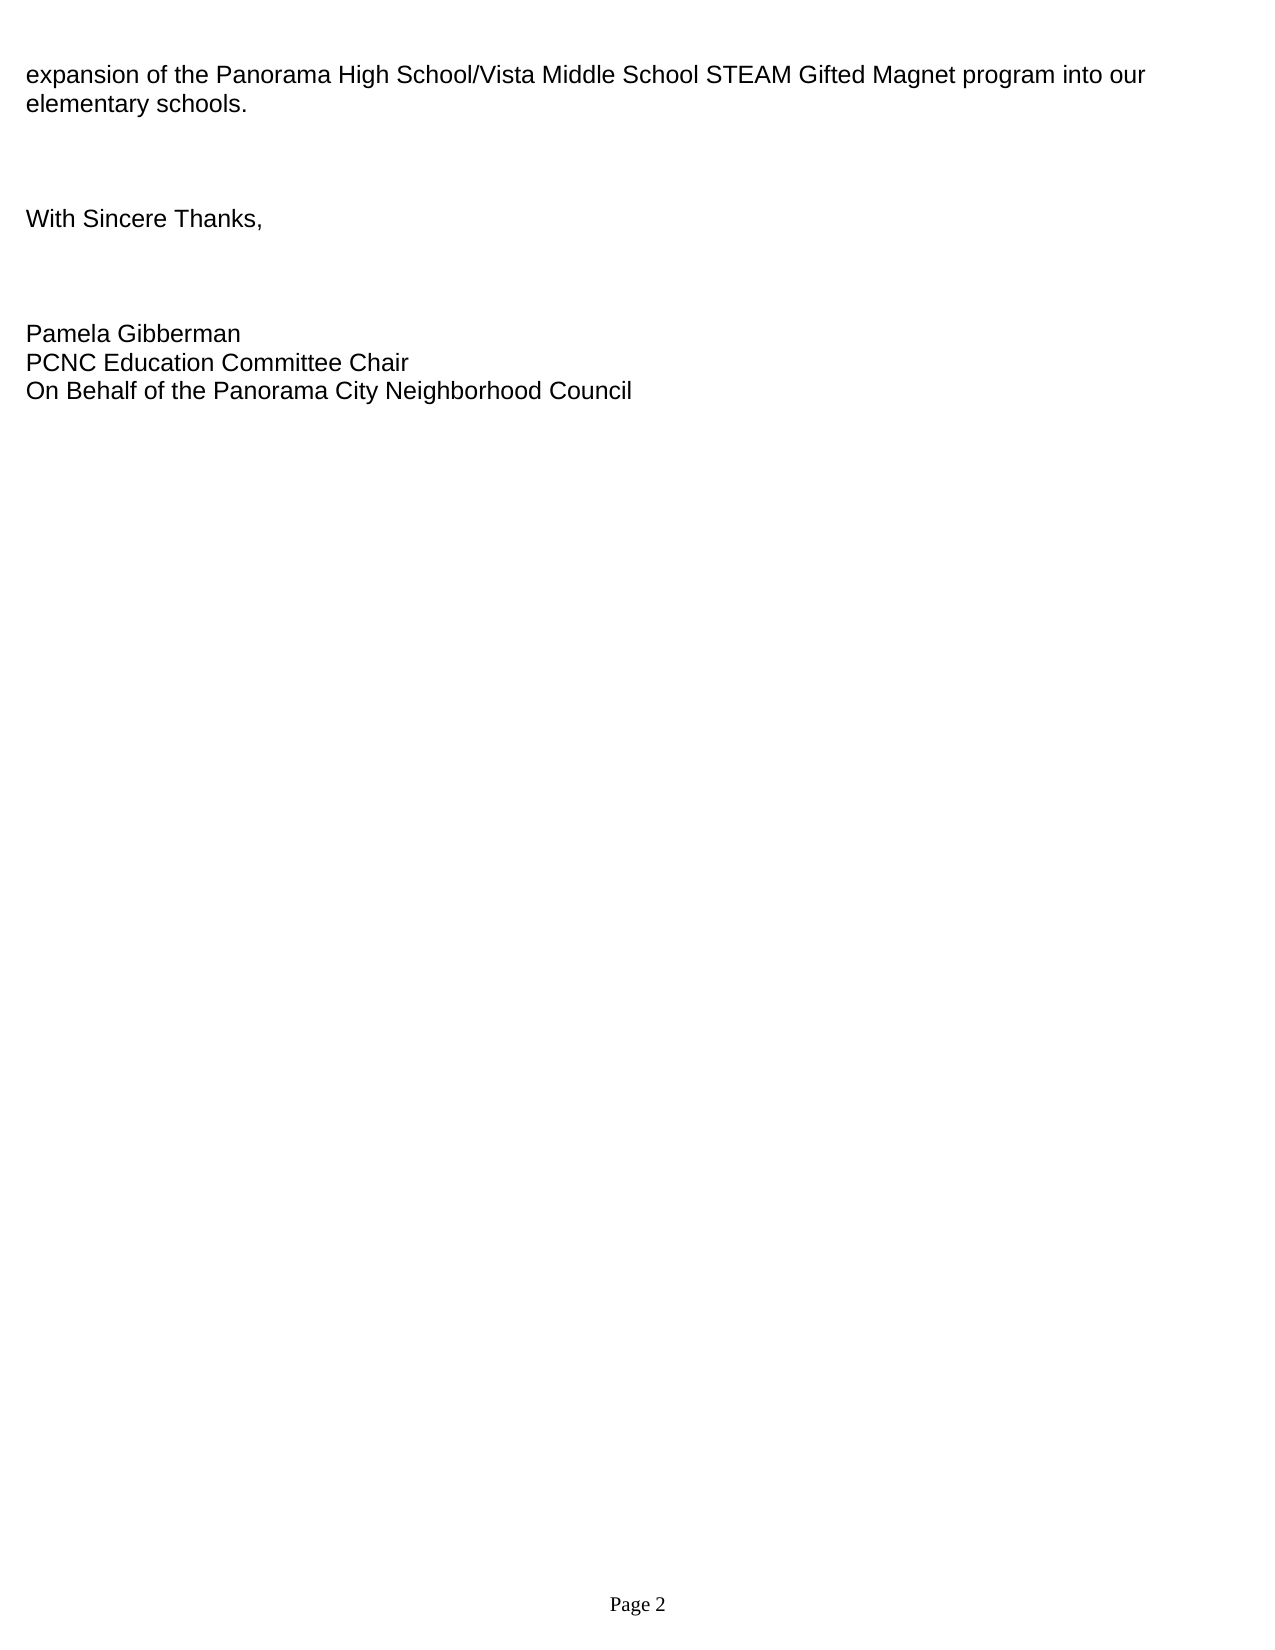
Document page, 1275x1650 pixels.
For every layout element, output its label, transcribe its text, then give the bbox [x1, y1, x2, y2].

text With Sincere Thanks, [26, 204, 1249, 232]
text On Behalf of the Panorama City Neighborhood Council [26, 376, 1249, 405]
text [26, 60, 1249, 117]
text PCNC Education Committee Chair [26, 347, 1249, 376]
text Pamela Gibberman [26, 319, 1249, 347]
